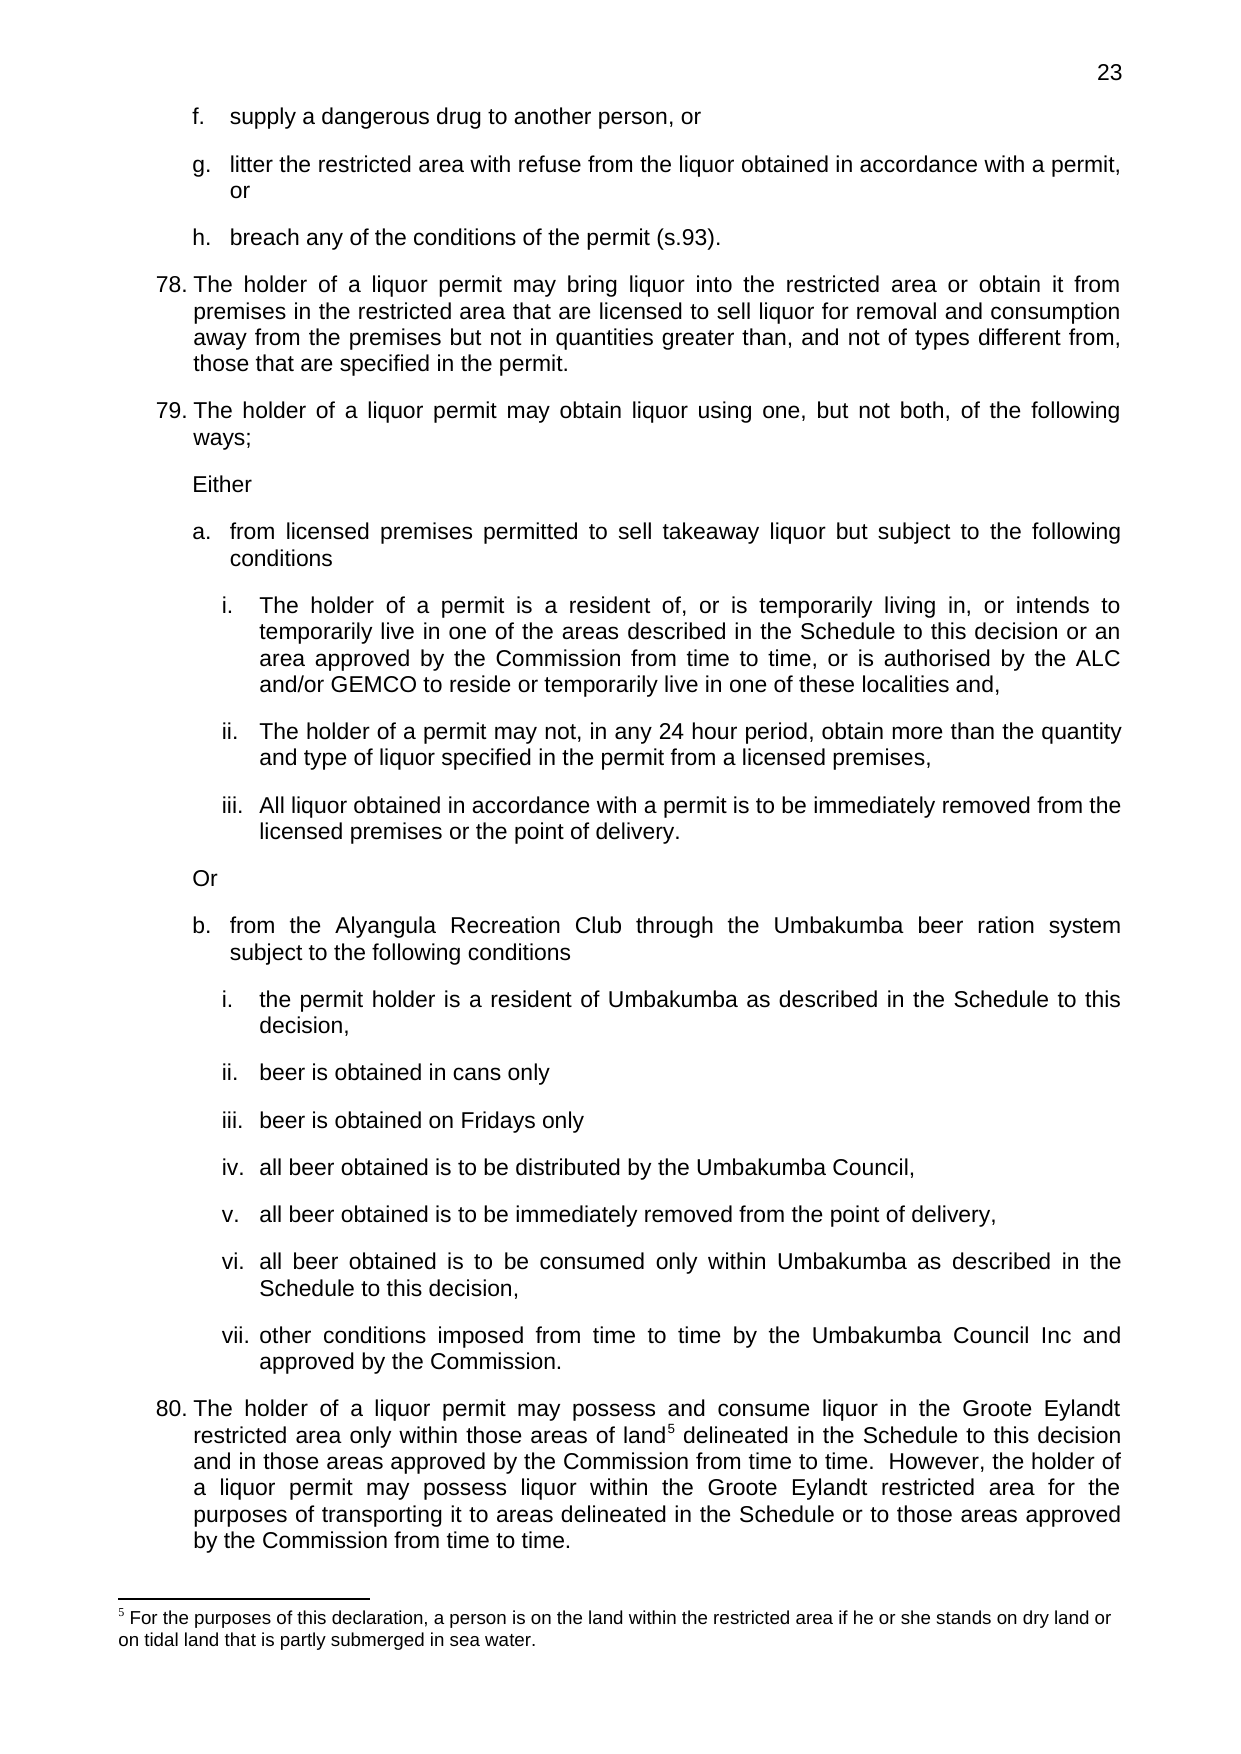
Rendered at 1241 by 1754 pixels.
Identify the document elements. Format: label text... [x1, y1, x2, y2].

list The holder of a liquor permit may bring liquor into the restricted area or obtain it from premises in the restricted area that are licensed to sell liquor for removal and consumption away from the premises but not in quantities greater than, and not of types different from, those that are specified in the permit. [156, 271, 1122, 377]
list from licensed premises permitted to sell takeaway liquor but subject to the following conditions [192, 518, 1122, 571]
list The holder of a permit is a resident of, or is temporarily living in, or intends to temporarily live in one of the areas described in the Schedule to this decision or an area approved by the Commission from time to time, or is authorised by the ALC and/or GEMCO to reside or temporarily live in one of these localities and, [222, 592, 1122, 697]
text Either [192, 471, 1122, 497]
list supply a dangerous drug to another person, or [192, 103, 1122, 130]
list beer is obtained on Fridays only [222, 1107, 1122, 1133]
list The holder of a liquor permit may possess and consume liquor in the Groote Eylandt restricted area only within those areas of land delineated in the Schedule to this decision and in those areas approved by the Commission from time to time. However, the holder of a liquor permit may possess liquor within the Groote Eylandt restricted area for the purposes of transporting it to areas delineated in the Schedule or to those areas approved by the Commission from time to time. [156, 1395, 1122, 1553]
list All liquor obtained in accordance with a permit is to be immediately removed from the licensed premises or the point of delivery. [222, 792, 1122, 844]
list litter the restricted area with refuse from the liquor obtained in accordance with a permit, or [192, 151, 1122, 203]
list all beer obtained is to be immediately removed from the point of delivery, [222, 1201, 1122, 1227]
list The holder of a permit may not, in any 24 hour period, obtain more than the quantity and type of liquor specified in the permit from a licensed premises, [222, 718, 1122, 771]
list the permit holder is a resident of Umbakumba as described in the Schedule to this decision, [222, 986, 1122, 1038]
text Or [192, 865, 1122, 891]
list from the Alyangula Recreation Club through the Umbakumba beer ration system subject to the following conditions [192, 912, 1122, 965]
list all beer obtained is to be distributed by the Umbakumba Council, [222, 1154, 1122, 1180]
list all beer obtained is to be consumed only within Umbakumba as described in the Schedule to this decision, [222, 1248, 1122, 1301]
list other conditions imposed from time to time by the Umbakumba Council Inc and approved by the Commission. [222, 1322, 1122, 1374]
list The holder of a liquor permit may obtain liquor using one, but not both, of the following ways; [156, 397, 1122, 450]
list beer is obtained in cans only [222, 1059, 1122, 1086]
list breach any of the conditions of the permit (s.93). [192, 224, 1122, 250]
